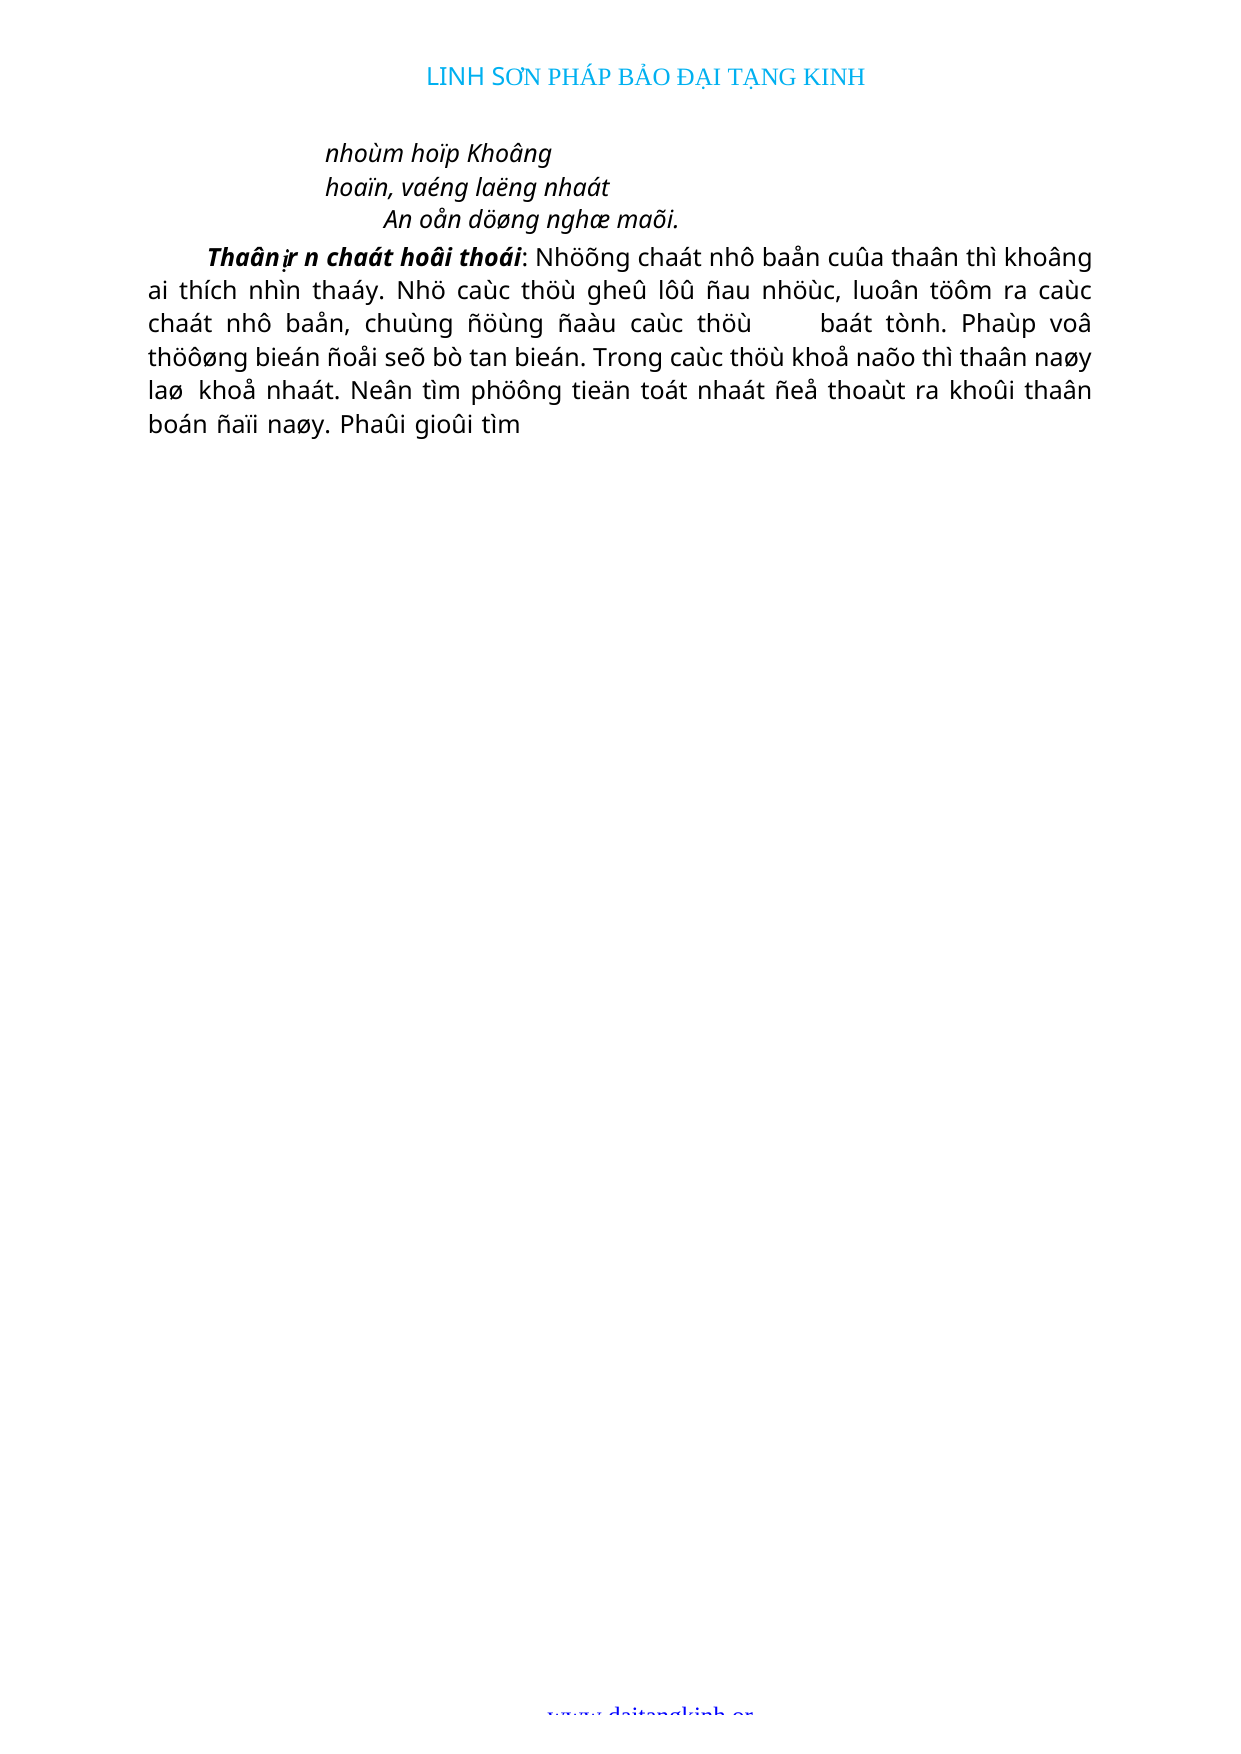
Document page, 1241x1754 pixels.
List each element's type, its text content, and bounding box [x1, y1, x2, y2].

text Thaân r n chaát hoâi thoái: Nhöõng chaát nhô baån cuûa thaân thì khoâng ai thích nhìn thaáy. Nhö caùc thöù gheû lôû ñau nhöùc, luoân töôm ra caùc chaát nhô baån, chuùng ñöùng ñaàu caùc thöù baát tònh. Phaùp voâ thöôøng bieán ñoåi seõ bò tan bieán. Trong caùc thöù khoå naõo thì thaân naøy laø khoå nhaát. Neân tìm phöông tieän toát nhaát ñeå thoaùt ra khoûi thaân boán ñaïi naøy. Phaûi gioûi tìm [148, 240, 1093, 441]
text An oån döøng nghæ maõi. [384, 203, 1105, 234]
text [325, 135, 623, 203]
picture [535, 69, 540, 79]
